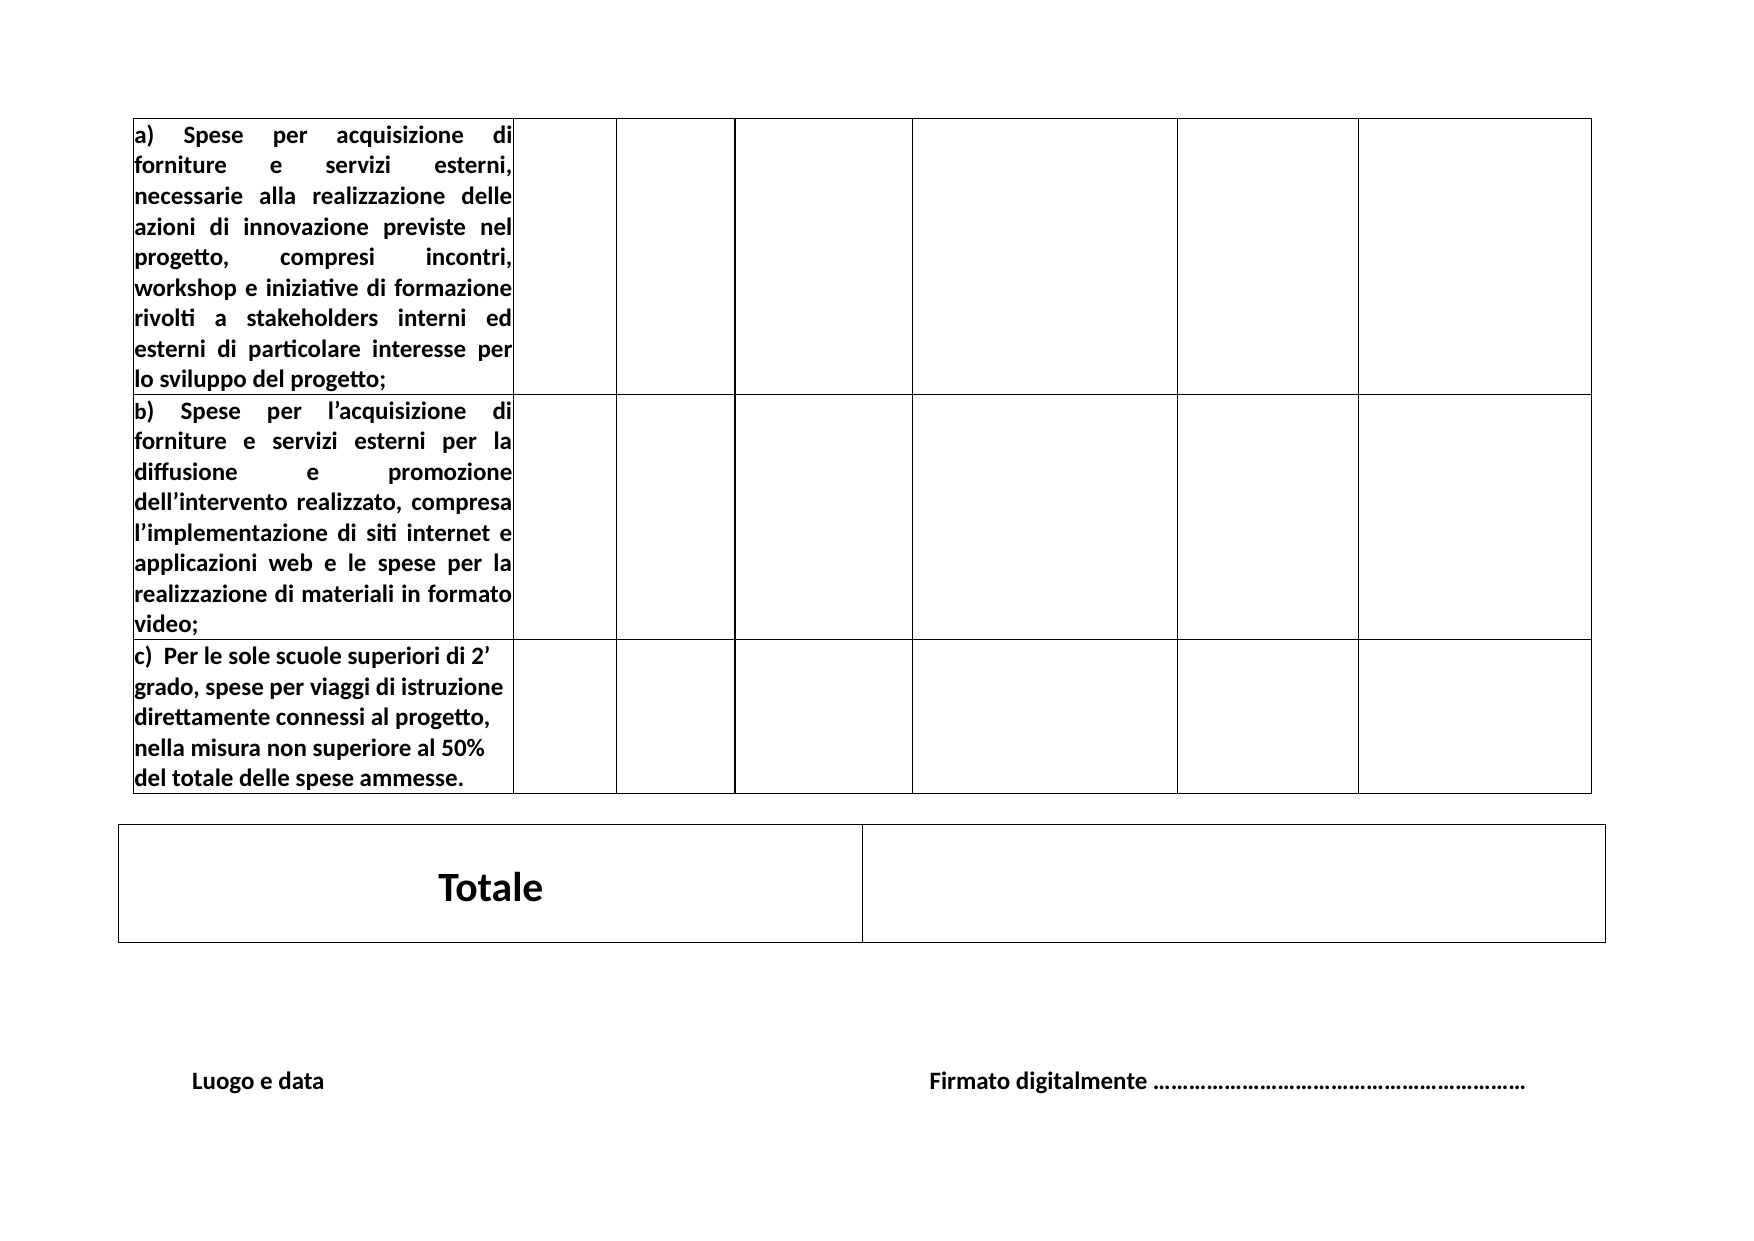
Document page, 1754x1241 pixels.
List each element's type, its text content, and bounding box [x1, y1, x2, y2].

table_cell [514, 395, 616, 639]
table_header Totale [119, 825, 862, 942]
text Luogo e data Firmato digitalmente ……………………………………………………… [192, 1065, 1606, 1096]
table_cell [617, 395, 734, 639]
table_cell [1178, 119, 1358, 394]
table_cell [1178, 395, 1358, 639]
table_cell [514, 640, 616, 793]
table_cell [736, 119, 912, 394]
table_cell [1359, 119, 1591, 394]
table_cell [514, 119, 616, 394]
table_header [863, 825, 1605, 942]
table_cell [617, 119, 734, 394]
table_cell [913, 395, 1177, 639]
table_cell a) Spese per acquisizione di forniture e servizi esterni, necessarie alla realizzazione delle azioni di innovazione previste nel progetto, compresi incontri, workshop e iniziative di formazione rivolti a stakeholders interni ed esterni di particolare interesse per lo sviluppo del progetto; [134, 119, 513, 394]
table_cell [913, 119, 1177, 394]
table_cell [913, 640, 1177, 793]
table_cell [617, 640, 734, 793]
table_cell [1359, 395, 1591, 639]
table_cell [736, 640, 912, 793]
table_cell b) Spese per l’acquisizione di forniture e servizi esterni per la diffusione e promozione dell’intervento realizzato, compresa l’implementazione di siti internet e applicazioni web e le spese per la realizzazione di materiali in formato video; [134, 395, 513, 639]
table_cell [1359, 640, 1591, 793]
table_cell c) Per le sole scuole superiori di 2’ grado, spese per viaggi di istruzione direttamente connessi al progetto, nella misura non superiore al 50% del totale delle spese ammesse. [134, 640, 513, 793]
table_cell [736, 395, 912, 639]
table_cell [1178, 640, 1358, 793]
